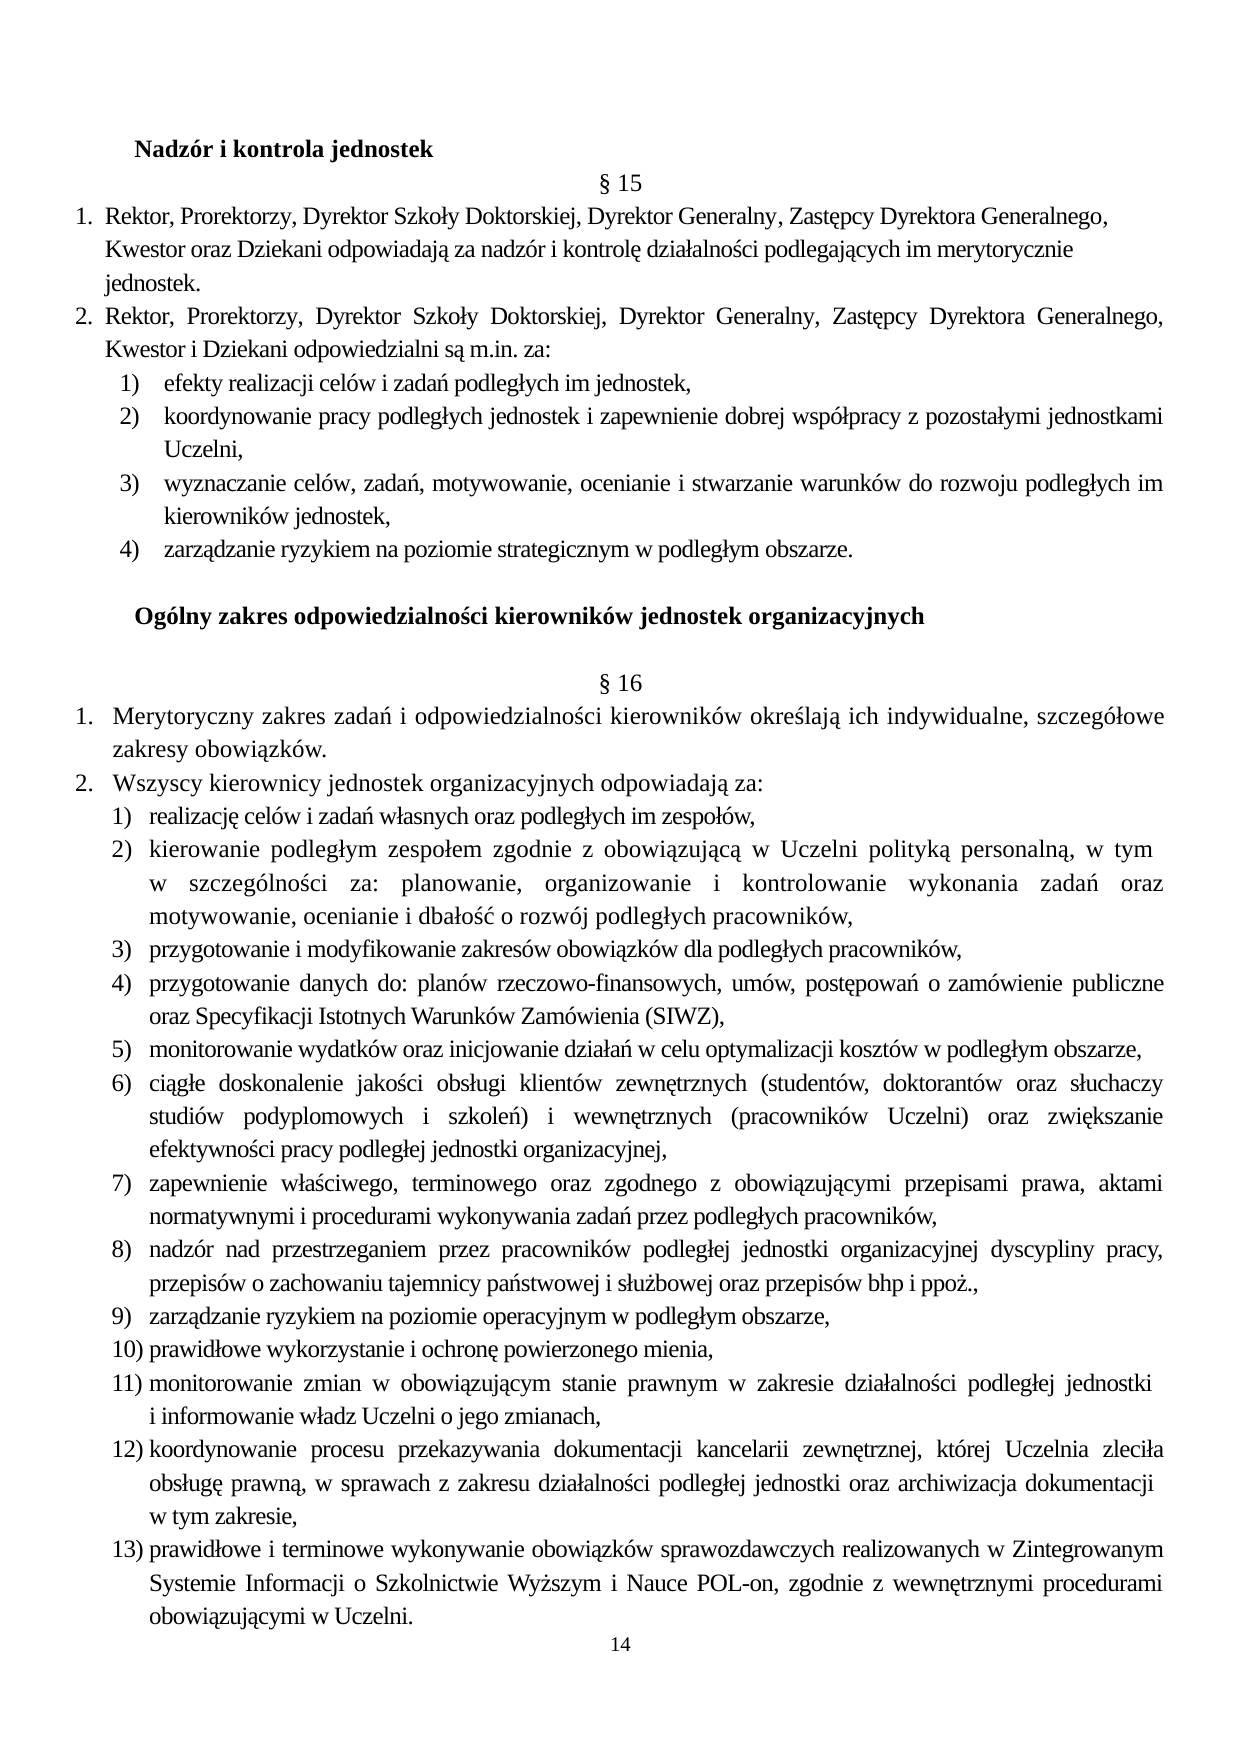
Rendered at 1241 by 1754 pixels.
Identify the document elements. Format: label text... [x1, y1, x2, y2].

subtitle Ogólny zakres odpowiedzialności kierowników jednostek organizacyjnych [134, 598, 1165, 631]
list efekty realizacji celów i zadań podległych im jednostek, [119, 364, 1164, 398]
list koordynowanie procesu przekazywania dokumentacji kancelarii zewnętrznej, której Uczelnia zleciła obsługę prawną, w sprawach z zakresu działalności podległej jednostki oraz archiwizacja dokumentacji w tym zakresie, [111, 1431, 1164, 1531]
list nadzór nad przestrzeganiem przez pracowników podległej jednostki organizacyjnej dyscypliny pracy, przepisów o zachowaniu tajemnicy państwowej i służbowej oraz przepisów bhp i ppoż., [111, 1231, 1164, 1298]
list zarządzanie ryzykiem na poziomie operacyjnym w podległym obszarze, [111, 1298, 1164, 1331]
list Rektor, Prorektorzy, Dyrektor Szkoły Doktorskiej, Dyrektor Generalny, Zastępcy Dyrektora Generalnego, Kwestor oraz Dziekani odpowiadają za nadzór i kontrolę działalności podlegających im merytorycznie jednostek. [75, 198, 1164, 298]
list kierowanie podległym zespołem zgodnie z obowiązującą w Uczelni polityką personalną, w tym w szczególności za: planowanie, organizowanie i kontrolowanie wykonania zadań oraz motywowanie, ocenianie i dbałość o rozwój podległych pracowników, [111, 831, 1164, 931]
list Rektor, Prorektorzy, Dyrektor Szkoły Doktorskiej, Dyrektor Generalny, Zastępcy Dyrektora Generalnego, Kwestor i Dziekani odpowiedzialni są m.in. za: [75, 298, 1164, 364]
list Wszyscy kierownicy jednostek organizacyjnych odpowiadają za: [75, 764, 1165, 798]
text § 15 [75, 164, 1165, 198]
list prawidłowe wykorzystanie i ochronę powierzonego mienia, [111, 1331, 1164, 1364]
list ciągłe doskonalenie jakości obsługi klientów zewnętrznych (studentów, doktorantów oraz słuchaczy studiów podyplomowych i szkoleń) i wewnętrznych (pracowników Uczelni) oraz zwiększanie efektywności pracy podległej jednostki organizacyjnej, [111, 1064, 1164, 1164]
list zarządzanie ryzykiem na poziomie strategicznym w podległym obszarze. [119, 531, 1164, 564]
list monitorowanie wydatków oraz inicjowanie działań w celu optymalizacji kosztów w podległym obszarze, [111, 1031, 1164, 1064]
list wyznaczanie celów, zadań, motywowanie, ocenianie i stwarzanie warunków do rozwoju podległych im kierowników jednostek, [119, 464, 1164, 531]
subtitle Nadzór i kontrola jednostek [134, 131, 1165, 164]
list Merytoryczny zakres zadań i odpowiedzialności kierowników określają ich indywidualne, szczegółowe zakresy obowiązków. [75, 698, 1165, 764]
list przygotowanie i modyfikowanie zakresów obowiązków dla podległych pracowników, [111, 931, 1164, 964]
list monitorowanie zmian w obowiązującym stanie prawnym w zakresie działalności podległej jednostki i informowanie władz Uczelni o jego zmianach, [111, 1364, 1164, 1431]
list zapewnienie właściwego, terminowego oraz zgodnego z obowiązującymi przepisami prawa, aktami normatywnymi i procedurami wykonywania zadań przez podległych pracowników, [111, 1164, 1164, 1231]
list przygotowanie danych do: planów rzeczowo-finansowych, umów, postępowań o zamówienie publiczne oraz Specyfikacji Istotnych Warunków Zamówienia (SIWZ), [111, 964, 1164, 1031]
list koordynowanie pracy podległych jednostek i zapewnienie dobrej współpracy z pozostałymi jednostkami Uczelni, [119, 398, 1164, 464]
text § 16 [75, 664, 1165, 698]
list prawidłowe i terminowe wykonywanie obowiązków sprawozdawczych realizowanych w Zintegrowanym Systemie Informacji o Szkolnictwie Wyższym i Nauce POL-on, zgodnie z wewnętrznymi procedurami obowiązującymi w Uczelni. [111, 1531, 1164, 1631]
list realizację celów i zadań własnych oraz podległych im zespołów, [111, 798, 1164, 831]
